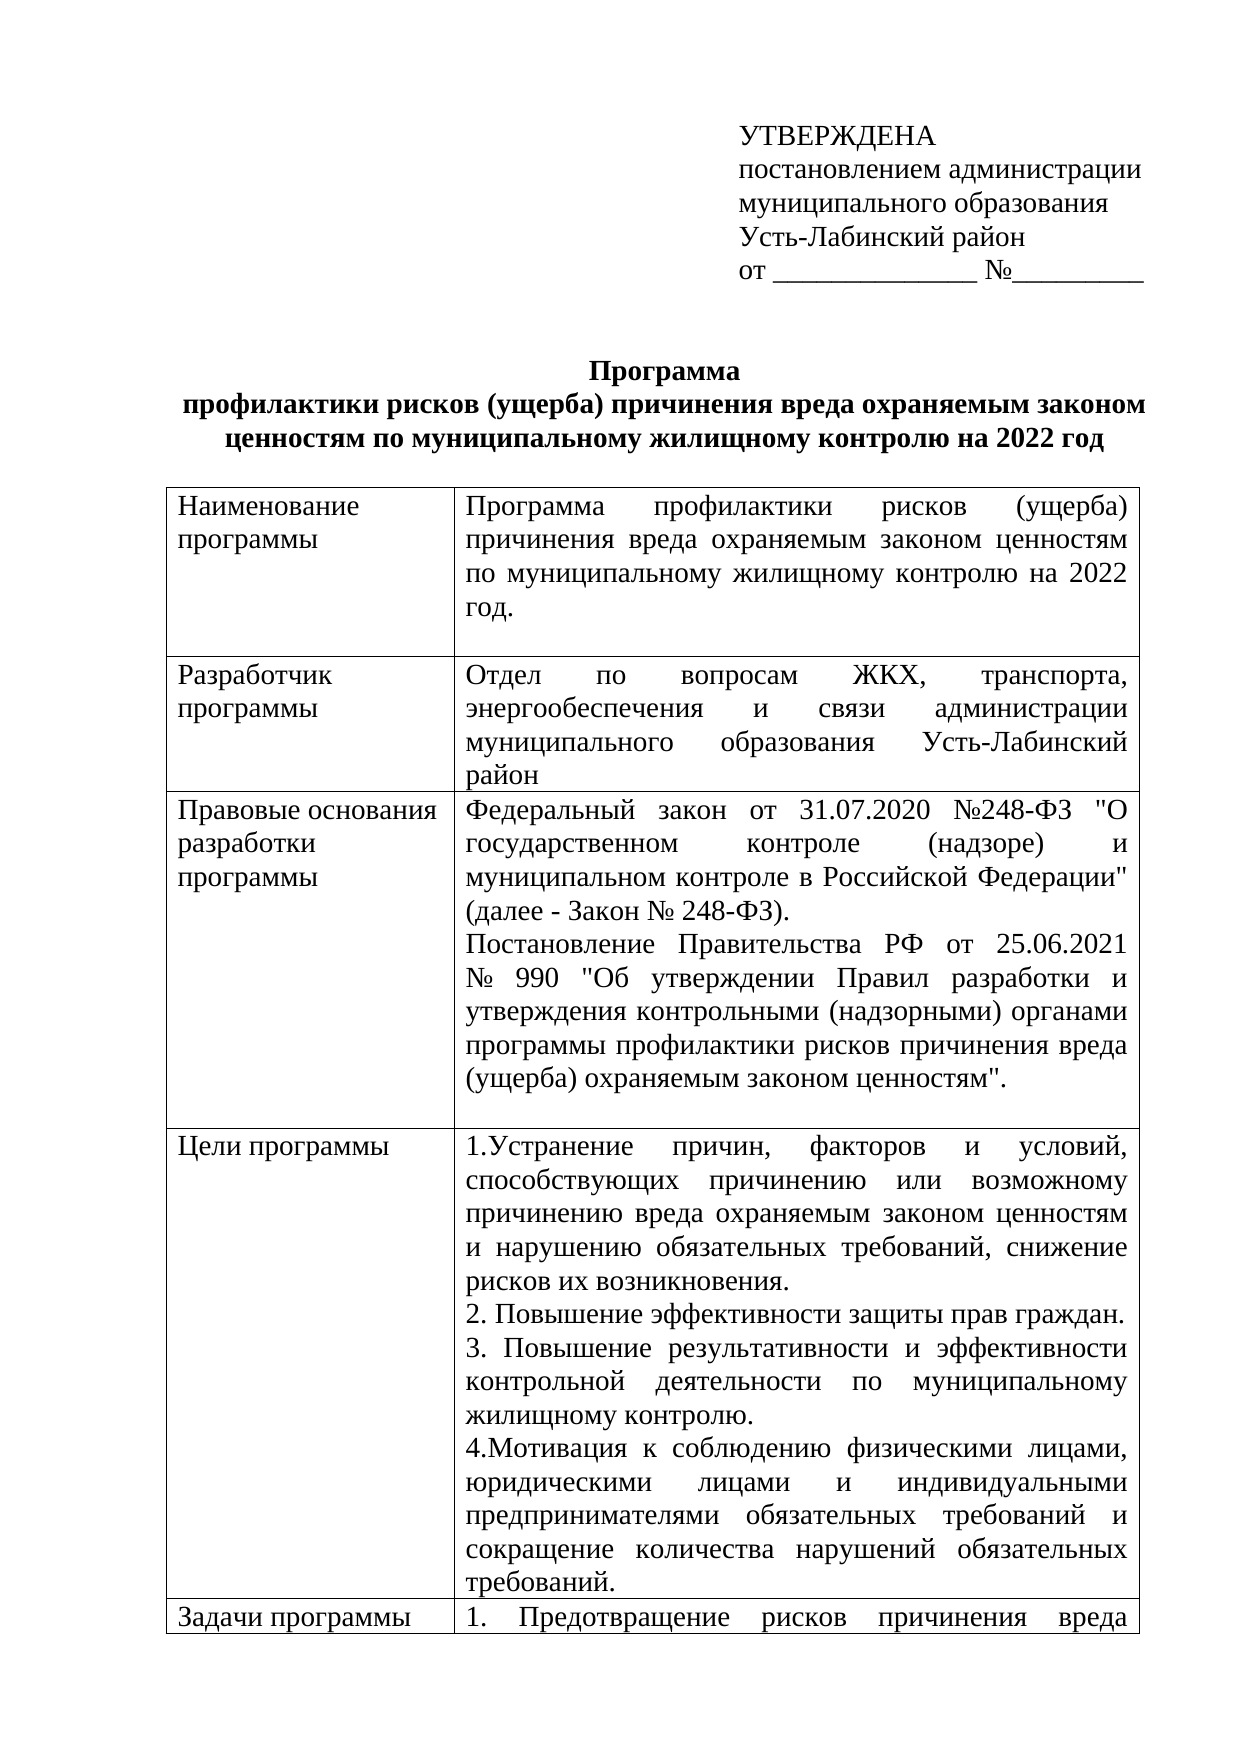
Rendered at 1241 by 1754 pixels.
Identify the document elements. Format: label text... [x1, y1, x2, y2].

table_cell Цели программы [167, 1129, 454, 1598]
text постановлением администрации [738, 152, 1153, 185]
text Усть-Лабинский район [738, 219, 1153, 252]
table_cell Задачи программы [167, 1599, 454, 1633]
table_cell 1.Устранение причин, факторов и условий, способствующих причинению или возможному причинению вреда охраняемым законом ценностям и нарушению обязательных требований, снижение рисков их возникновения. 2. Повышение эффективности защиты прав граждан. 3. Повышение результативности и эффективности контрольной деятельности по муниципальному жилищному контролю. 4.Мотивация к соблюдению физическими лицами, юридическими лицами и индивидуальными предпринимателями обязательных требований и сокращение количества нарушений обязательных требований. [455, 1129, 1139, 1598]
text Программа [177, 353, 1152, 386]
table_cell Федеральный закон от 31.07.2020 №248-ФЗ "О государственном контроле (надзоре) и муниципальном контроле в Российской Федерации" (далее - Закон № 248-ФЗ). Постановление Правительства РФ от 25.06.2021 № 990 "Об утверждении Правил разработки и утверждения контрольными (надзорными) органами программы профилактики рисков причинения вреда (ущерба) охраняемым законом ценностям". [455, 792, 1139, 1127]
text профилактики рисков (ущерба) причинения вреда охраняемым законом ценностям по муниципальному жилищному контролю на 2022 год [177, 386, 1152, 453]
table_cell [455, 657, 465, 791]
table_header Программа профилактики рисков (ущерба) причинения вреда охраняемым законом ценностям по муниципальному жилищному контролю на 2022 год. [455, 488, 1139, 656]
table_header Наименование программы [167, 488, 454, 656]
text УТВЕРЖДЕНА [738, 118, 1153, 152]
text муниципального образования [738, 185, 1153, 219]
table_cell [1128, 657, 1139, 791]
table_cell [455, 1599, 1139, 1633]
text от ______________ №_________ [738, 252, 1153, 286]
table_cell Правовые основания разработки программы [167, 792, 454, 1127]
table_cell Разработчик программы [167, 657, 454, 791]
